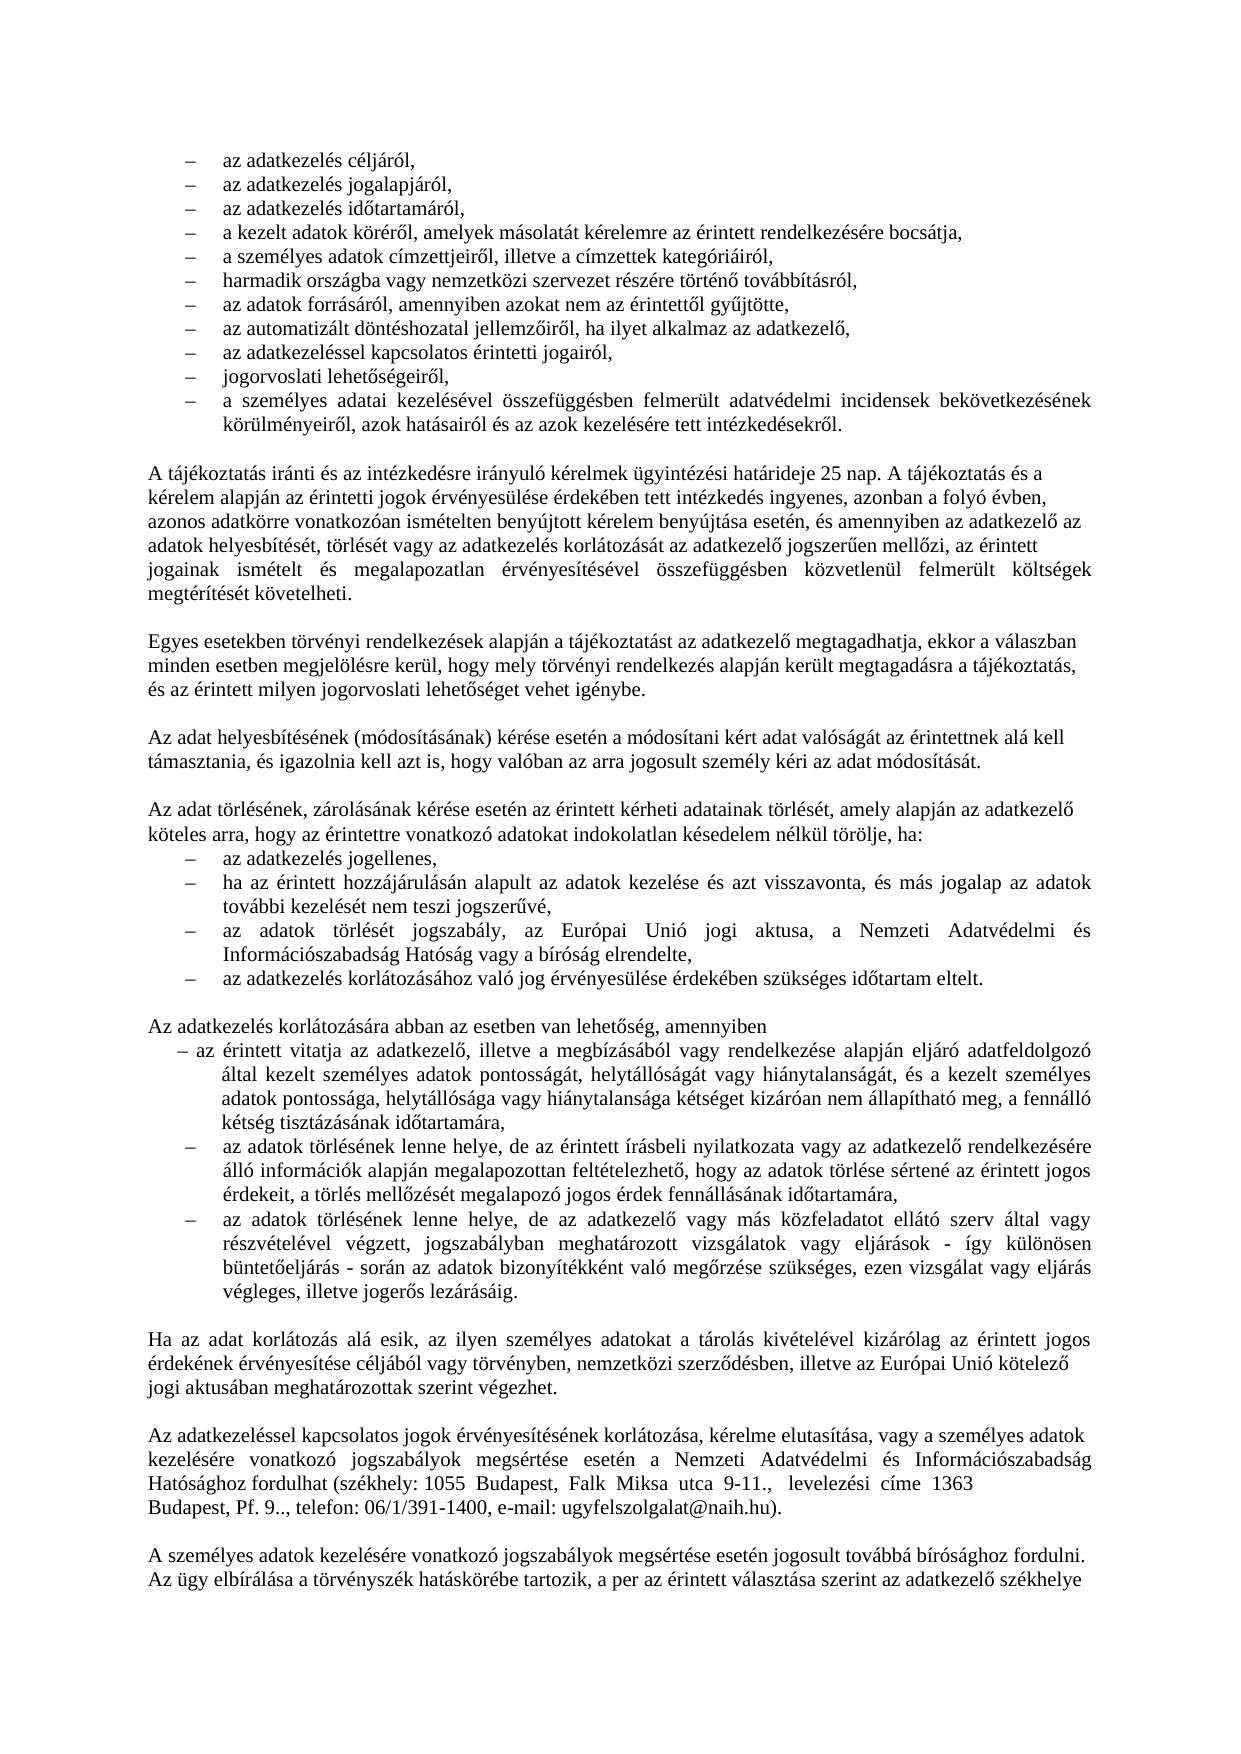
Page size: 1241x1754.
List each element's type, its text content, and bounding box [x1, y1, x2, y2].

list harmadik országba vagy nemzetközi szervezet részére történő továbbításról, [185, 268, 1093, 292]
list az adatkezelés időtartamáról, [185, 196, 1093, 220]
text köteles arra, hogy az érintettre vonatkozó adatokat indokolatlan késedelem nélkül törölje, ha: [148, 821, 1093, 846]
text Az adat törlésének, zárolásának kérése esetén az érintett kérheti adatainak törlését, amely alapján az adatkezelő [148, 797, 1093, 821]
text Az adatkezelés korlátozására abban az esetben van lehetőség, amennyiben [148, 1014, 1093, 1038]
text jogainak ismételt és megalapozatlan érvényesítésével összefüggésben közvetlenül felmerült költségek megtérítését követelheti. [148, 557, 1093, 605]
text jogi aktusában meghatározottak szerint végezhet. [148, 1375, 1093, 1399]
text Az ügy elbírálása a törvényszék hatáskörébe tartozik, a per az érintett választása szerint az adatkezelő székhelye [148, 1567, 1093, 1591]
text kezelésére vonatkozó jogszabályok megsértése esetén a Nemzeti Adatvédelmi és Információszabadság Hatósághoz fordulhat (székhely: 1055 Budapest, Falk Miksa utca 9-11., levelezési címe 1363 [148, 1447, 1093, 1495]
text adatok helyesbítését, törlését vagy az adatkezelés korlátozását az adatkezelő jogszerűen mellőzi, az érintett [148, 533, 1093, 557]
text Az adatkezeléssel kapcsolatos jogok érvényesítésének korlátozása, kérelme elutasítása, vagy a személyes adatok [148, 1423, 1093, 1447]
list az adatkezelés korlátozásához való jog érvényesülése érdekében szükséges időtartam eltelt. [185, 966, 1093, 990]
list ha az érintett hozzájárulásán alapult az adatok kezelése és azt visszavonta, és más jogalap az adatok további kezelését nem teszi jogszerűvé, [185, 869, 1093, 918]
text kérelem alapján az érintetti jogok érvényesülése érdekében tett intézkedés ingyenes, azonban a folyó évben, [148, 484, 1093, 509]
text Ha az adat korlátozás alá esik, az ilyen személyes adatokat a tárolás kivételével kizárólag az érintett jogos érdekének érvényesítése céljából vagy törvényben, nemzetközi szerződésben, illetve az Európai Unió kötelező [148, 1327, 1093, 1375]
list az adatok törlésének lenne helye, de az érintett írásbeli nyilatkozata vagy az adatkezelő rendelkezésére álló információk alapján megalapozottan feltételezhető, hogy az adatok törlése sértené az érintett jogos érdekeit, a törlés mellőzését megalapozó jogos érdek fennállásának időtartamára, [185, 1134, 1093, 1206]
list az adatkezelés jogalapjáról, [185, 172, 1093, 196]
text Az adat helyesbítésének (módosításának) kérése esetén a módosítani kért adat valóságát az érintettnek alá kell [148, 725, 1093, 749]
text Egyes esetekben törvényi rendelkezések alapján a tájékoztatást az adatkezelő megtagadhatja, ekkor a válaszban [148, 629, 1093, 653]
list az adatkezelés jogellenes, [185, 846, 1093, 869]
text A személyes adatok kezelésére vonatkozó jogszabályok megsértése esetén jogosult továbbá bírósághoz fordulni. [148, 1543, 1093, 1567]
text támasztania, és igazolnia kell azt is, hogy valóban az arra jogosult személy kéri az adat módosítását. [148, 749, 1093, 773]
list a személyes adatok címzettjeiről, illetve a címzettek kategóriáiról, [185, 244, 1093, 268]
text azonos adatkörre vonatkozóan ismételten benyújtott kérelem benyújtása esetén, és amennyiben az adatkezelő az [148, 509, 1093, 533]
text és az érintett milyen jogorvoslati lehetőséget vehet igénybe. [148, 677, 1093, 701]
list a kezelt adatok köréről, amelyek másolatát kérelemre az érintett rendelkezésére bocsátja, [185, 220, 1093, 244]
list a személyes adatai kezelésével összefüggésben felmerült adatvédelmi incidensek bekövetkezésének körülményeiről, azok hatásairól és az azok kezelésére tett intézkedésekről. [185, 388, 1093, 436]
text minden esetben megjelölésre kerül, hogy mely törvényi rendelkezés alapján került megtagadásra a tájékoztatás, [148, 653, 1093, 677]
text Budapest, Pf. 9.., telefon: 06/1/391-1400, e-mail: ugyfelszolgalat@naih.hu). [148, 1495, 1093, 1519]
text A tájékoztatás iránti és az intézkedésre irányuló kérelmek ügyintézési határideje 25 nap. A tájékoztatás és a [148, 461, 1093, 484]
list az adatok törlésének lenne helye, de az adatkezelő vagy más közfeladatot ellátó szerv által vagy részvételével végzett, jogszabályban meghatározott vizsgálatok vagy eljárások - így különösen büntetőeljárás - során az adatok bizonyítékként való megőrzése szükséges, ezen vizsgálat vagy eljárás végleges, illetve jogerős lezárásáig. [185, 1206, 1093, 1303]
list az automatizált döntéshozatal jellemzőiről, ha ilyet alkalmaz az adatkezelő, [185, 316, 1093, 340]
list az adatkezelés céljáról, [185, 148, 1093, 172]
text – az érintett vitatja az adatkezelő, illetve a megbízásából vagy rendelkezése alapján eljáró adatfeldolgozó által kezelt személyes adatok pontosságát, helytállóságát vagy hiánytalanságát, és a kezelt személyes adatok pontossága, helytállósága vagy hiánytalansága kétséget kizáróan nem állapítható meg, a fennálló kétség tisztázásának időtartamára, [177, 1038, 1093, 1134]
list az adatok törlését jogszabály, az Európai Unió jogi aktusa, a Nemzeti Adatvédelmi és Információszabadság Hatóság vagy a bíróság elrendelte, [185, 918, 1093, 966]
list az adatok forrásáról, amennyiben azokat nem az érintettől gyűjtötte, [185, 292, 1093, 316]
list jogorvoslati lehetőségeiről, [185, 364, 1093, 388]
list az adatkezeléssel kapcsolatos érintetti jogairól, [185, 340, 1093, 364]
